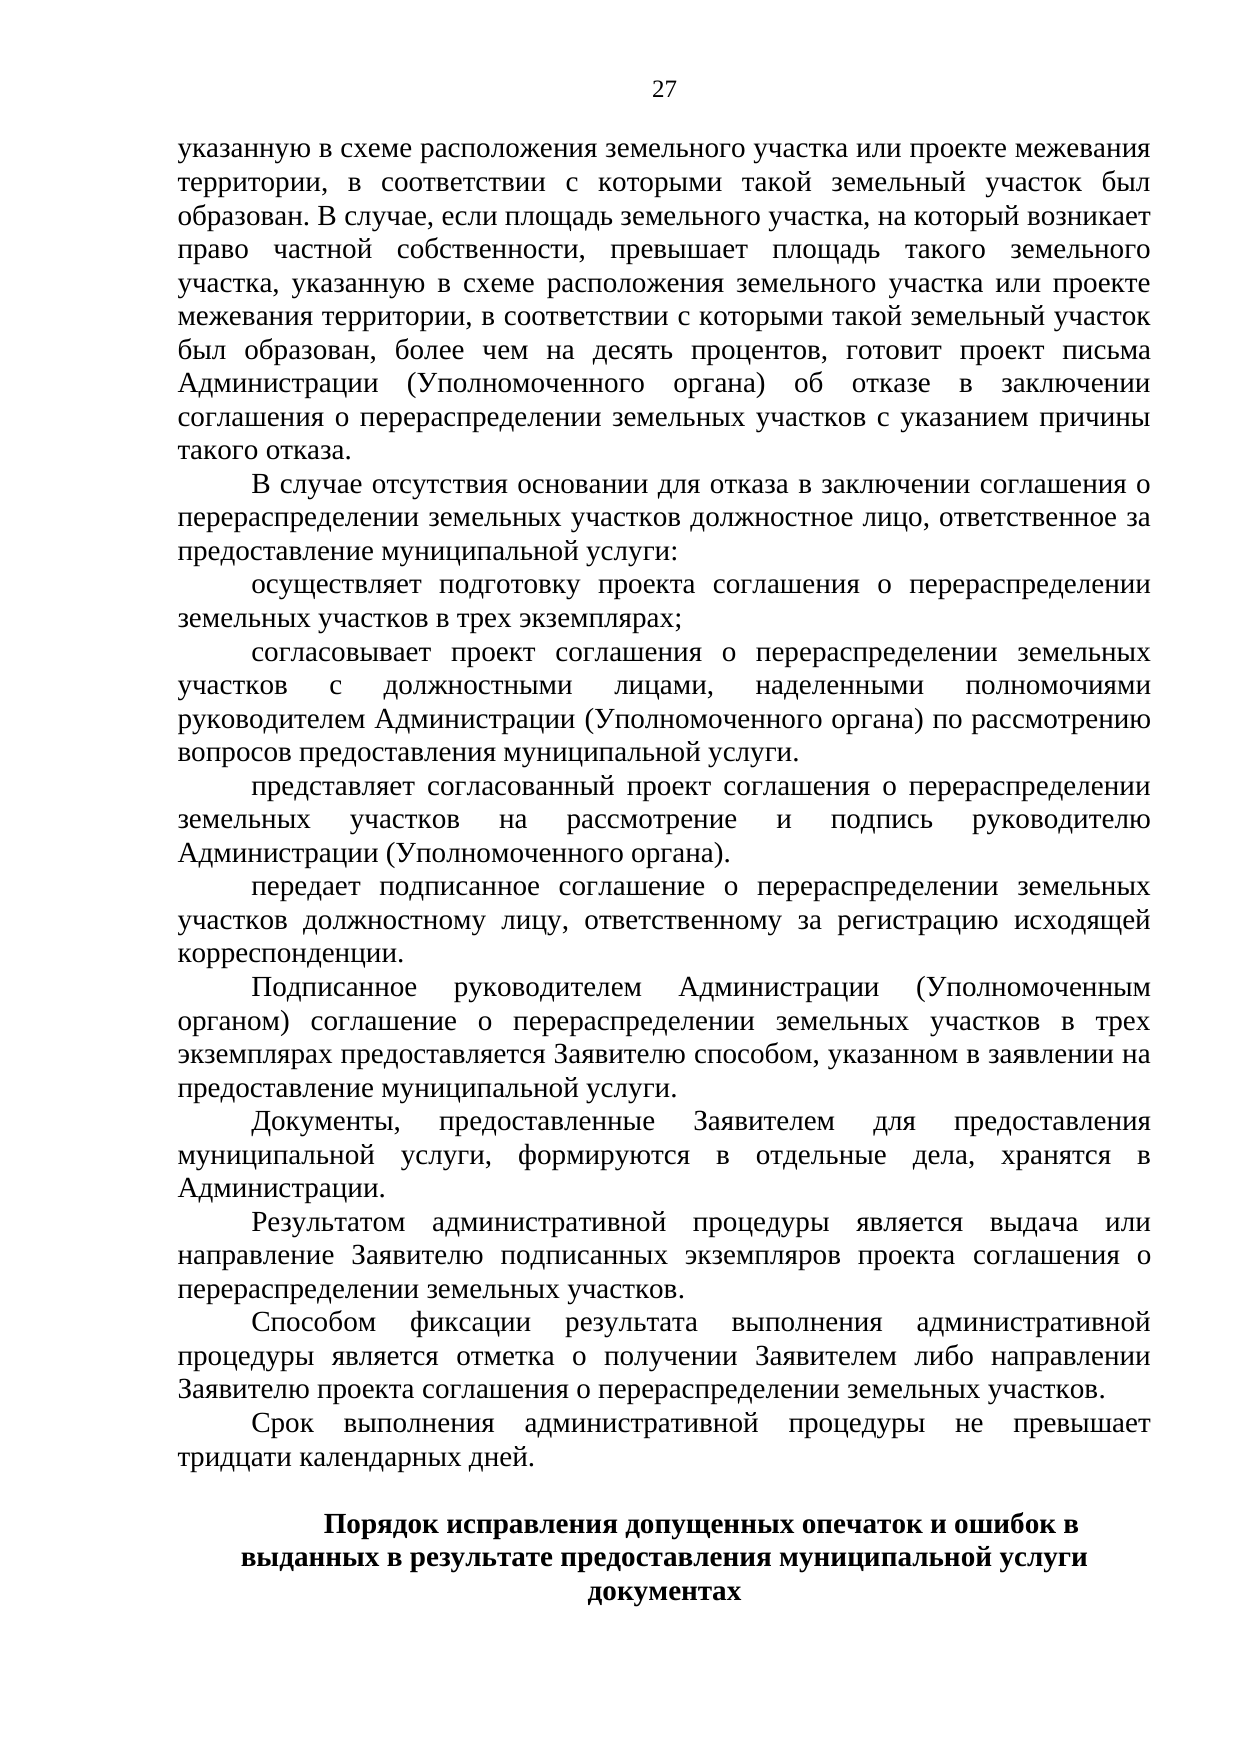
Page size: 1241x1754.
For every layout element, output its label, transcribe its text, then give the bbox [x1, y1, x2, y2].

text В случае отсутствия основании для отказа в заключении соглашения о перераспределении земельных участков должностное лицо, ответственное за предоставление муниципальной услуги: [177, 466, 1152, 567]
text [177, 131, 1152, 466]
text осуществляет подготовку проекта соглашения о перераспределении земельных участков в трех экземплярах; [177, 567, 1152, 634]
text Подписанное руководителем Администрации (Уполномоченным органом) соглашение о перераспределении земельных участков в трех экземплярах предоставляется Заявителю способом, указанном в заявлении на предоставление муниципальной услуги. [177, 969, 1152, 1103]
text Документы, предоставленные Заявителем для предоставления муниципальной услуги, формируются в отдельные дела, хранятся в Администрации. [177, 1103, 1152, 1204]
text согласовывает проект соглашения о перераспределении земельных участков с должностными лицами, наделенными полномочиями руководителем Администрации (Уполномоченного органа) по рассмотрению вопросов предоставления муниципальной услуги. [177, 634, 1152, 768]
text передает подписанное соглашение о перераспределении земельных участков должностному лицу, ответственному за регистрацию исходящей корреспонденции. [177, 868, 1152, 969]
text Срок выполнения административной процедуры не превышает тридцати календарных дней. [177, 1405, 1152, 1472]
text Результатом административной процедуры является выдача или направление Заявителю подписанных экземпляров проекта соглашения о перераспределении земельных участков. [177, 1204, 1152, 1304]
text представляет согласованный проект соглашения о перераспределении земельных участков на рассмотрение и подпись руководителю Администрации (Уполномоченного органа). [177, 768, 1152, 868]
text Способом фиксации результата выполнения административной процедуры является отметка о получении Заявителем либо направлении Заявителю проекта соглашения о перераспределении земельных участков. [177, 1304, 1152, 1405]
text Порядок исправления допущенных опечаток и ошибок в выданных в результате предоставления муниципальной услуги документах [177, 1506, 1152, 1606]
